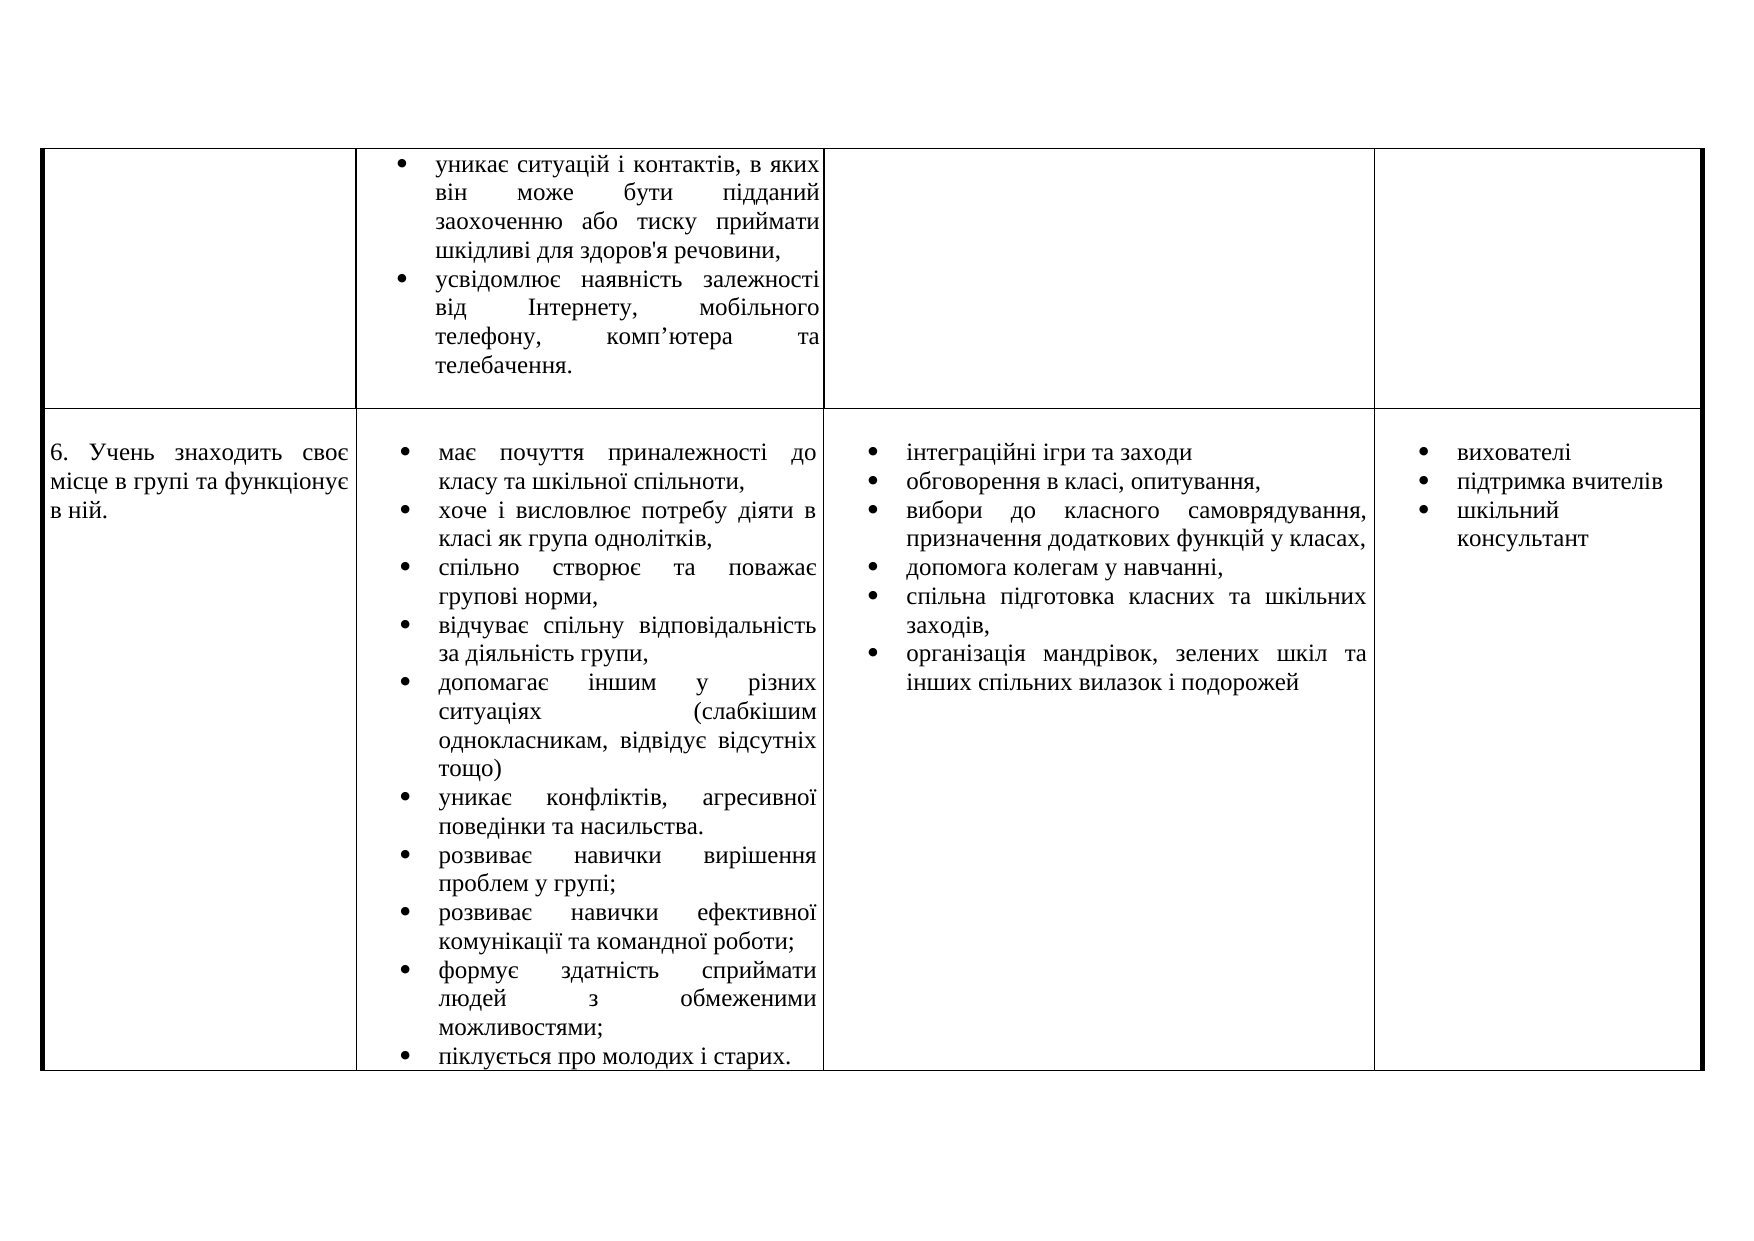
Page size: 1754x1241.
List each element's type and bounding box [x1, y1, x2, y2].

table_cell [1375, 409, 1700, 1070]
table_cell [357, 149, 823, 407]
table_cell [357, 409, 823, 1070]
table_cell [824, 409, 1374, 1070]
table_cell [1375, 149, 1700, 407]
table_cell [45, 149, 355, 407]
table_cell [45, 409, 356, 1070]
table_cell [825, 149, 1374, 407]
